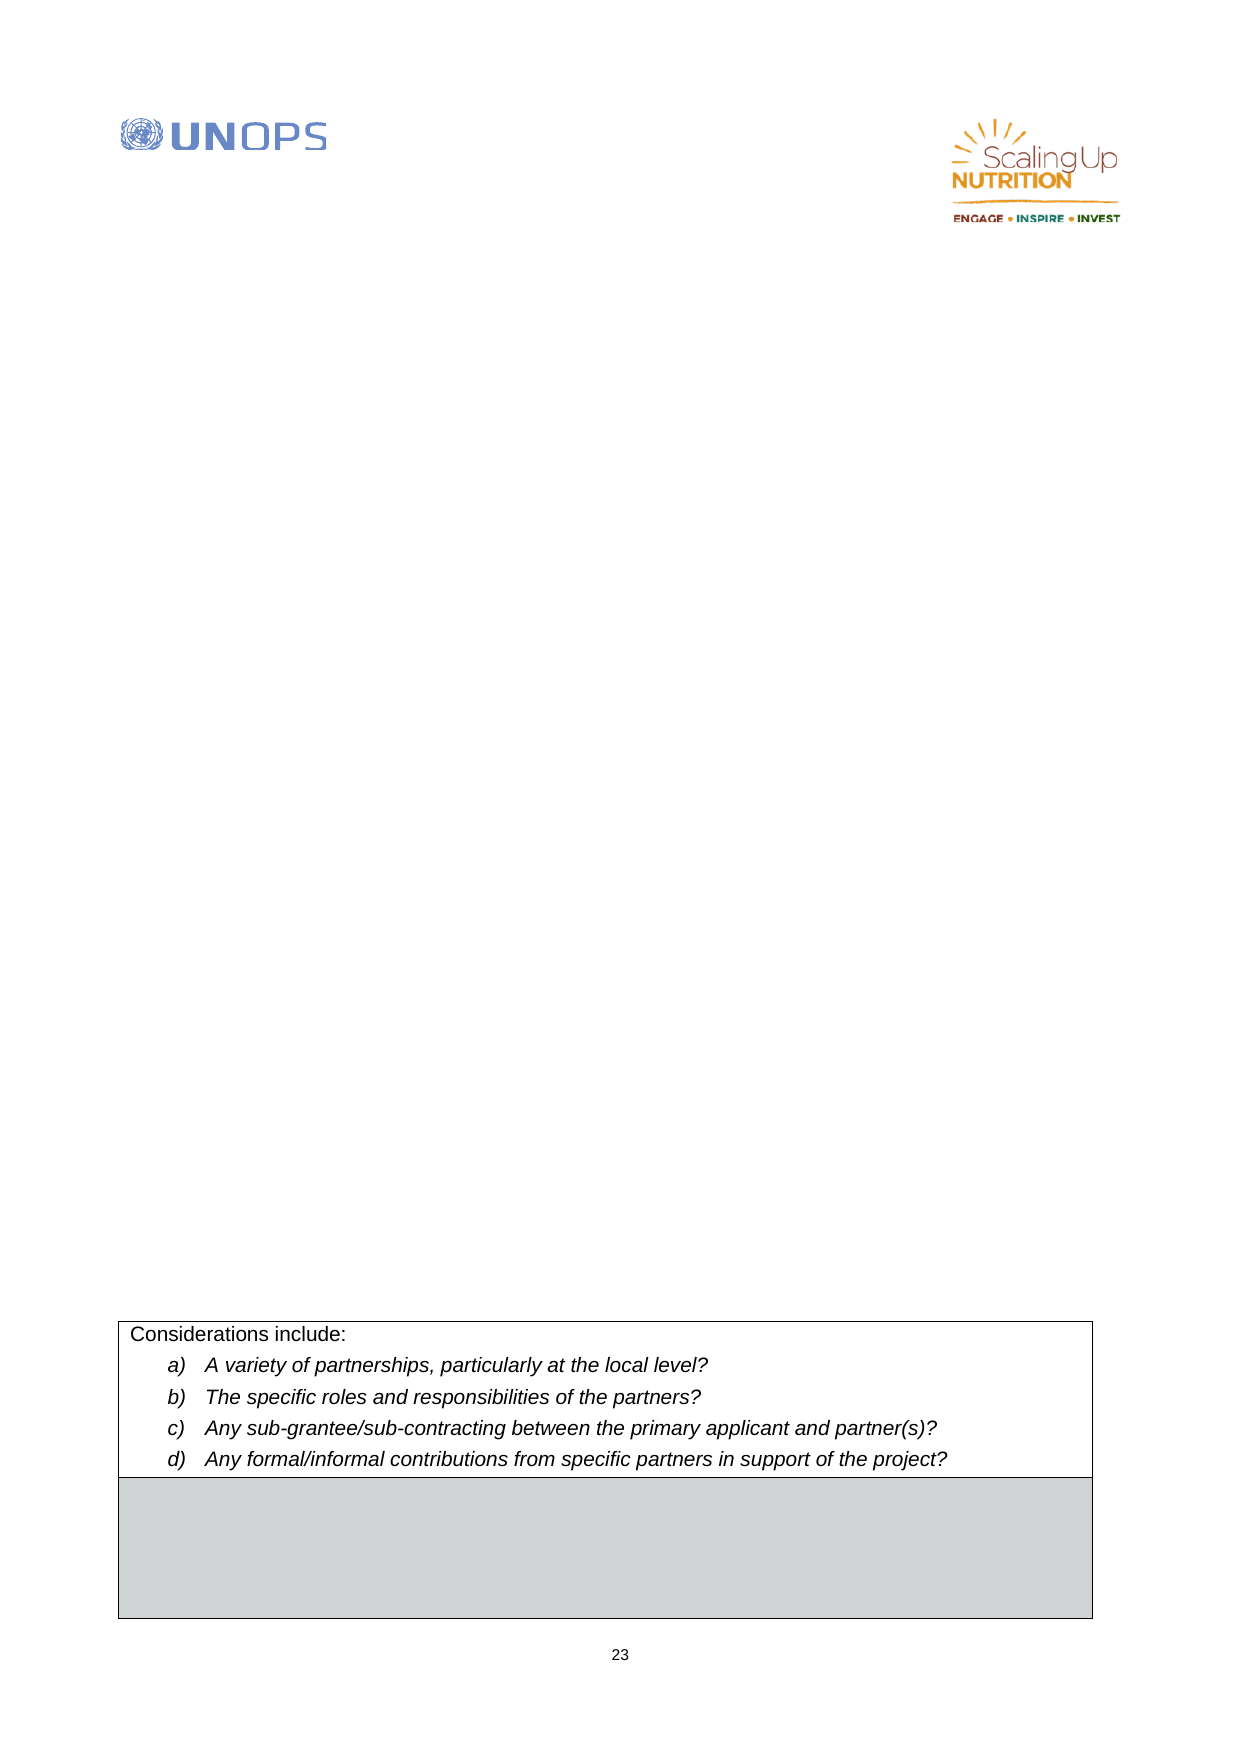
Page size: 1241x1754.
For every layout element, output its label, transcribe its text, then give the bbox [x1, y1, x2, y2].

table_cell [119, 1478, 1092, 1618]
picture [946, 118, 1122, 221]
table_cell Partnerships – It takes a coordinated effort to effectively address malnutrition. Therefore, the Pooled Fund Grants project requires the involvement of nutrition partners and stakeholders in the project design. Partners and stakeholders may include: community leaders, academia, tribal units, grassroots organizations, parliamentarians, national businesses, journalists, researchers, etc. Considerations include: A variety of partnerships, particularly at the local level? The specific roles and responsibilities of the partners? Any sub-grantee/sub-contracting between the primary applicant and partner(s)? Any formal/informal contributions from specific partners in support of the project? [119, 1322, 1092, 1477]
